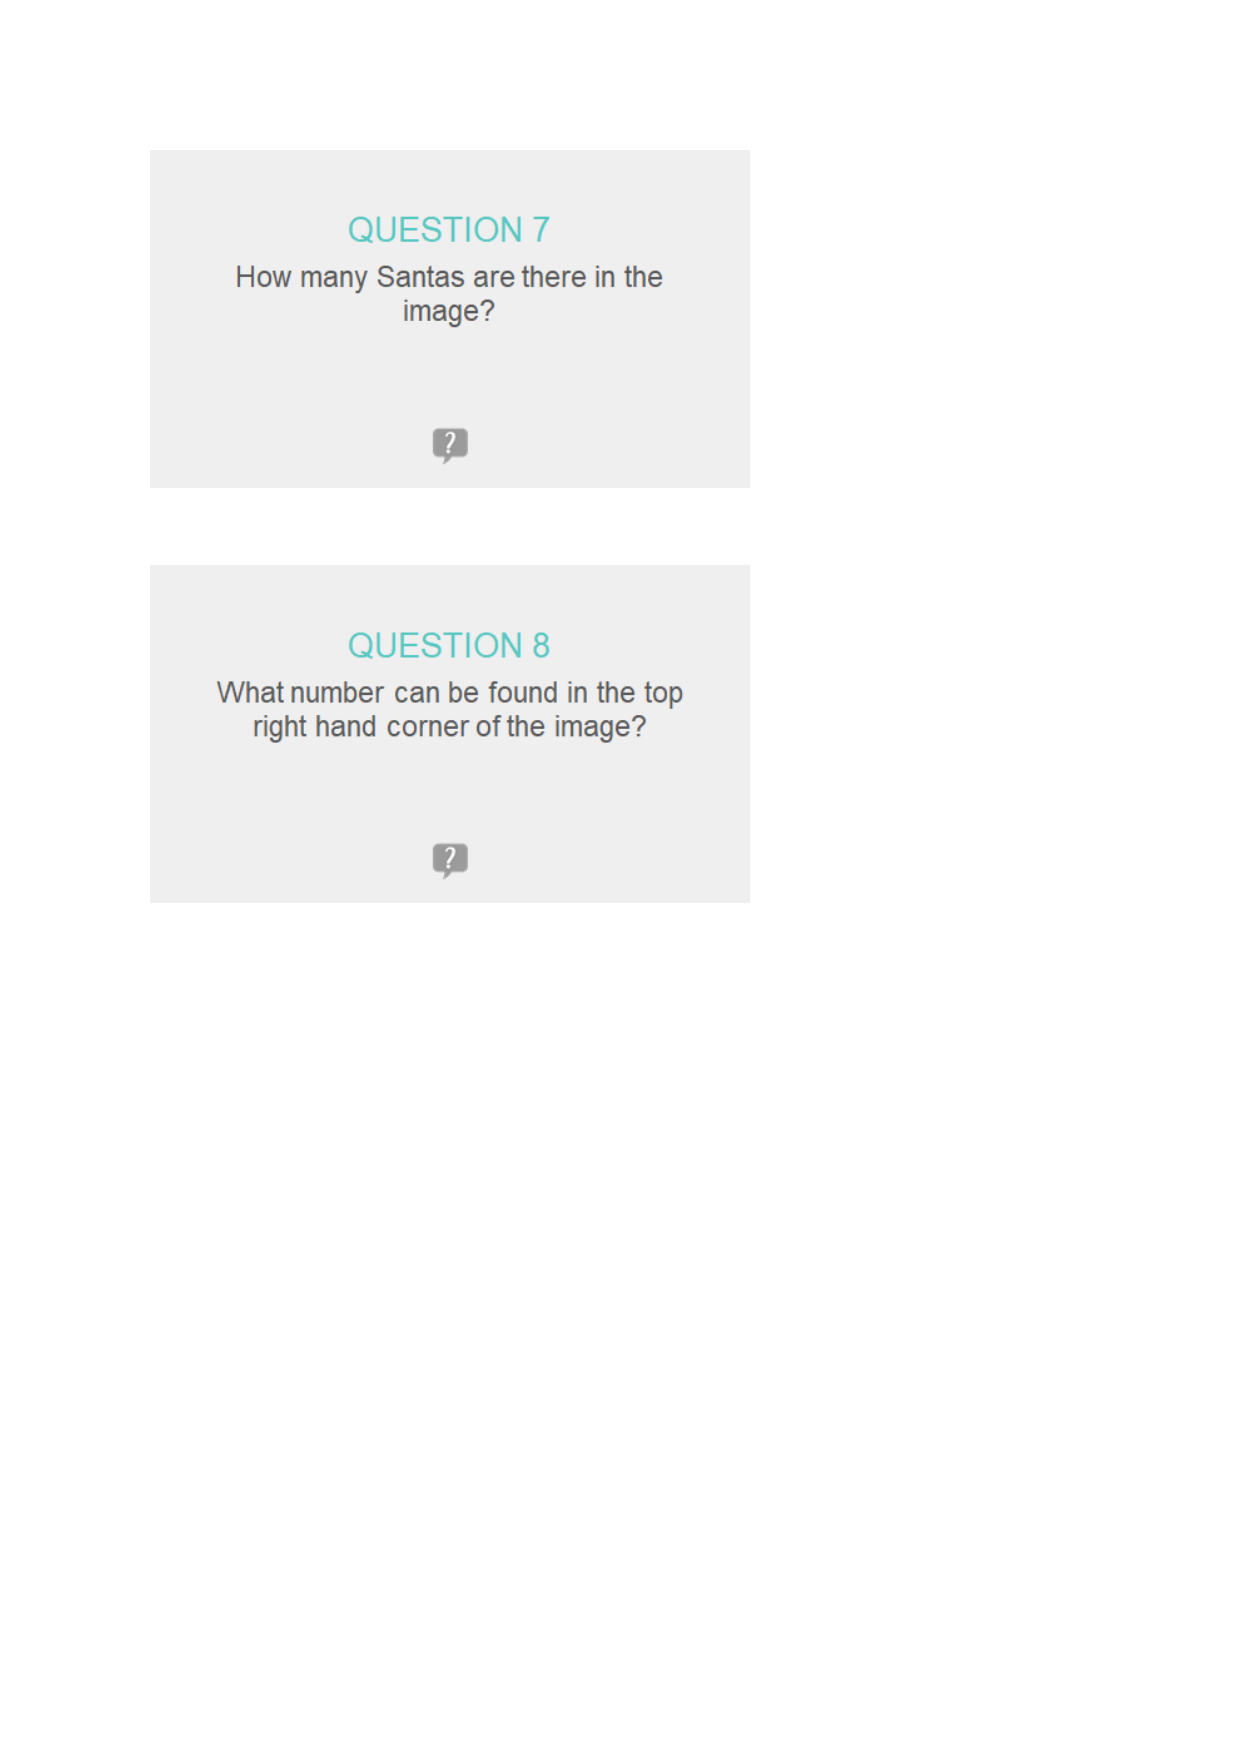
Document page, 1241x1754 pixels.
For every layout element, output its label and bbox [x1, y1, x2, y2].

picture [150, 150, 750, 488]
picture [150, 565, 750, 903]
